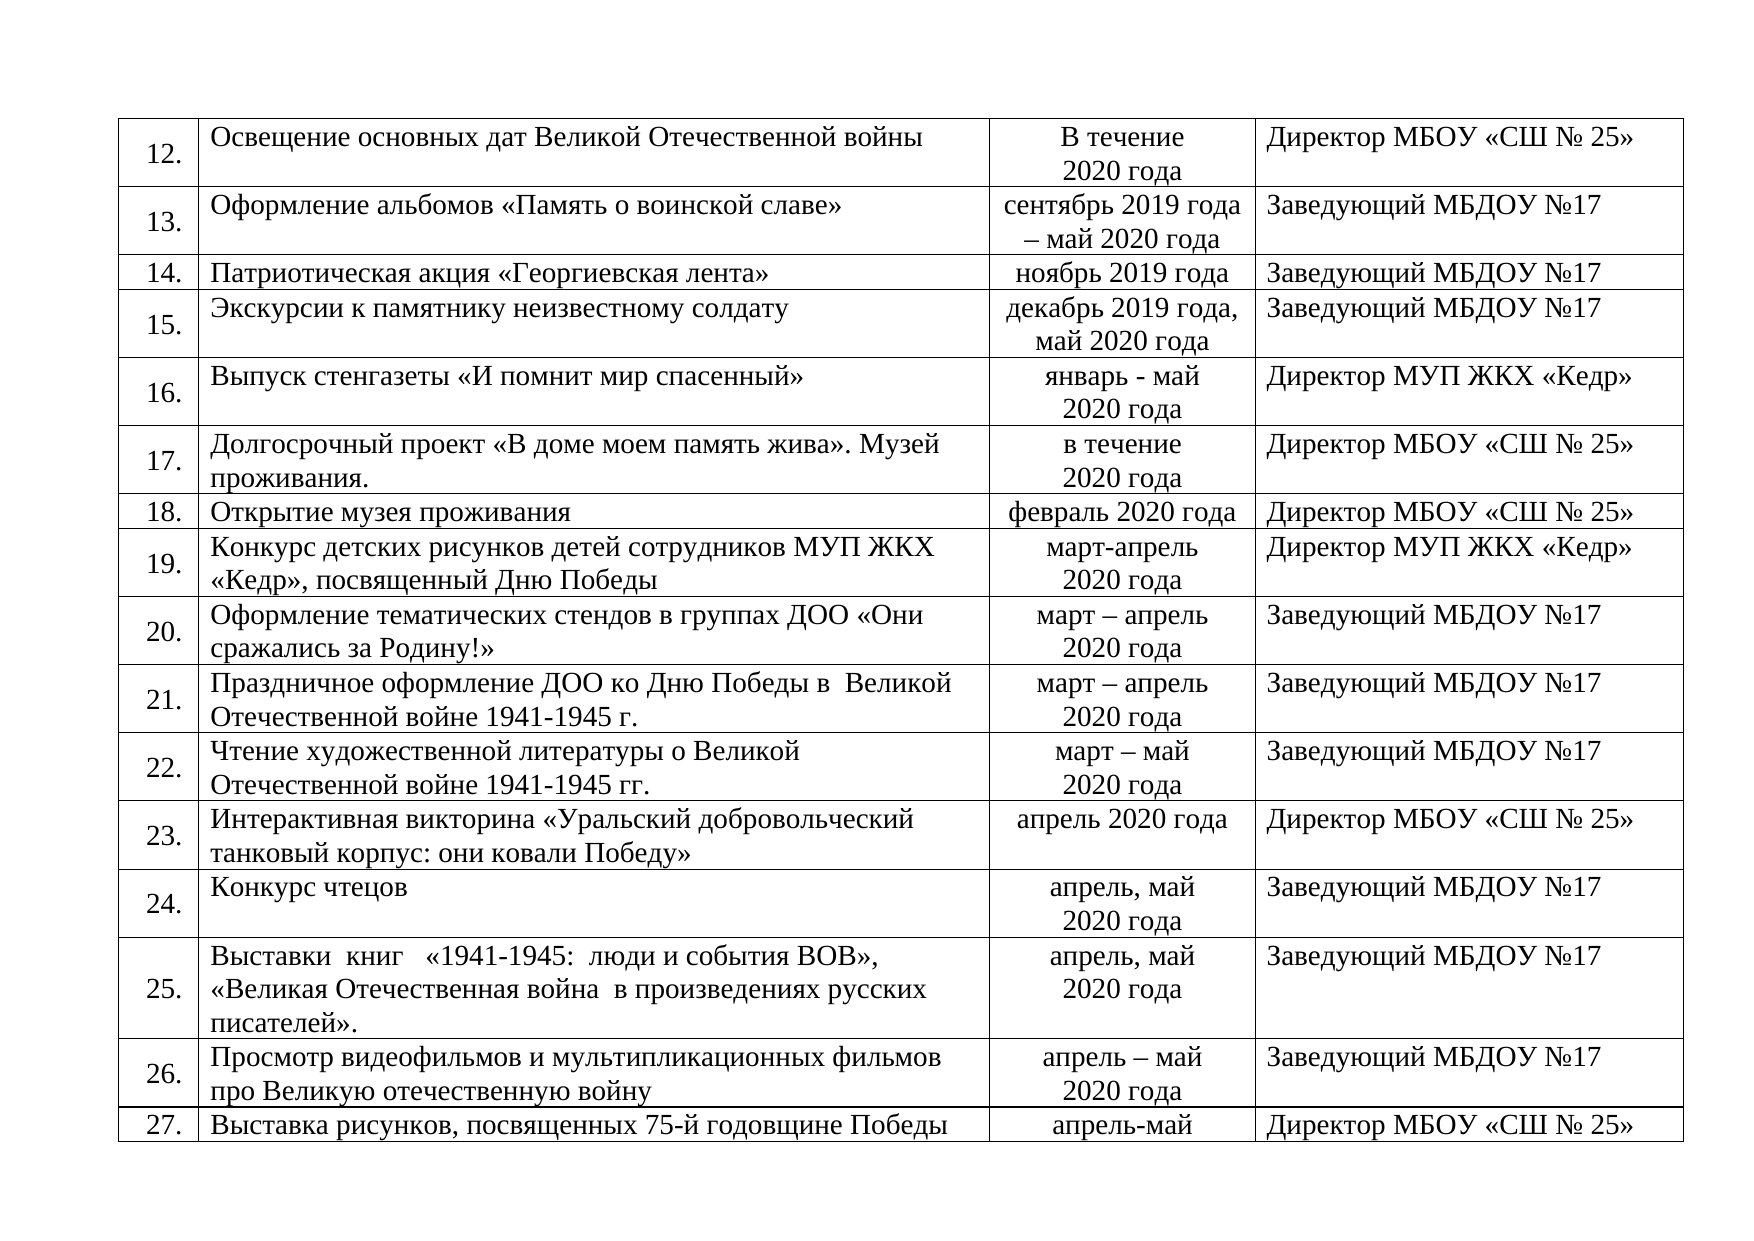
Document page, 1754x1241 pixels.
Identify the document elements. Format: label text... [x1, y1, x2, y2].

table_cell [119, 119, 198, 186]
table_cell Выставки книг «1941-1945: люди и события ВОВ», «Великая Отечественная война в произведениях русских писателей». [199, 938, 989, 1038]
table_cell ноябрь 2019 года [990, 255, 1255, 289]
table_cell Заведующий МБДОУ №17 [1256, 1039, 1683, 1106]
table_cell Заведующий МБДОУ №17 [1256, 290, 1683, 357]
table_cell [119, 290, 198, 357]
table_cell сентябрь 2019 года – май 2020 года [990, 187, 1255, 254]
table_cell апрель – май 2020 года [990, 1039, 1255, 1106]
table_cell Патриотическая акция «Георгиевская лента» [199, 255, 989, 289]
table_cell апрель, май 2020 года [990, 938, 1255, 1038]
table_cell Открытие музея проживания [199, 494, 989, 528]
table_cell Директор МБОУ «СШ № 25» [1256, 801, 1683, 868]
table_cell [119, 597, 198, 664]
table_cell [119, 665, 198, 732]
table_cell Заведующий МБДОУ №17 [1256, 665, 1683, 732]
table_cell март – апрель 2020 года [990, 597, 1255, 664]
table_cell Выпуск стенгазеты «И помнит мир спасенный» [199, 358, 989, 425]
table_cell Директор МБОУ «СШ № 25» [1256, 494, 1683, 528]
table_cell Экскурсии к памятнику неизвестному солдату [199, 290, 989, 357]
table_cell [119, 870, 198, 937]
table_cell Директор МУП ЖКХ «Кедр» [1256, 358, 1683, 425]
table_cell Заведующий МБДОУ №17 [1256, 255, 1683, 289]
table_cell Заведующий МБДОУ №17 [1256, 870, 1683, 937]
table_cell Просмотр видеофильмов и мультипликационных фильмов про Великую отечественную войну [199, 1039, 989, 1106]
table_cell [119, 187, 198, 254]
table_cell Конкурс детских рисунков детей сотрудников МУП ЖКХ «Кедр», посвященный Дню Победы [199, 529, 989, 596]
table_cell Конкурс чтецов [199, 870, 989, 937]
table_cell В течение 2020 года [990, 119, 1255, 186]
table_cell март-апрель 2020 года [990, 529, 1255, 596]
table_cell Заведующий МБДОУ №17 [1256, 597, 1683, 664]
table_cell [119, 494, 198, 528]
table_cell Долгосрочный проект «В доме моем память жива». Музей проживания. [199, 426, 989, 493]
table_cell [119, 426, 198, 493]
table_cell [199, 1108, 989, 1141]
table_cell декабрь 2019 года, май 2020 года [990, 290, 1255, 357]
table_cell Оформление альбомов «Память о воинской славе» [199, 187, 989, 254]
table_cell [119, 938, 198, 1038]
table_cell Праздничное оформление ДОО ко Дню Победы в Великой Отечественной войне 1941-1945 г. [199, 665, 989, 732]
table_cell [1256, 119, 1683, 186]
table_cell Заведующий МБДОУ №17 [1256, 733, 1683, 800]
table_cell апрель 2020 года [990, 801, 1255, 868]
table_cell январь - май 2020 года [990, 358, 1255, 425]
table_cell февраль 2020 года [990, 494, 1255, 528]
table_cell [119, 529, 198, 596]
table_cell в течение 2020 года [990, 426, 1255, 493]
table_cell [119, 358, 198, 425]
table_cell апрель, май 2020 года [990, 870, 1255, 937]
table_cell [990, 1108, 1255, 1141]
table_cell Освещение основных дат Великой Отечественной войны [199, 119, 989, 186]
table_cell Оформление тематических стендов в группах ДОО «Они сражались за Родину!» [199, 597, 989, 664]
table_cell Заведующий МБДОУ №17 [1256, 938, 1683, 1038]
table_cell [1256, 1108, 1683, 1141]
table_cell март – май 2020 года [990, 733, 1255, 800]
table_cell [119, 1108, 198, 1141]
table_cell [119, 801, 198, 868]
table_cell Директор МБОУ «СШ № 25» [1256, 426, 1683, 493]
table_cell [119, 1039, 198, 1106]
table_cell [119, 733, 198, 800]
table_cell [119, 255, 198, 289]
table_cell Интерактивная викторина «Уральский добровольческий танковый корпус: они ковали Победу» [199, 801, 989, 868]
table_cell март – апрель 2020 года [990, 665, 1255, 732]
table_cell Заведующий МБДОУ №17 [1256, 187, 1683, 254]
table_cell Чтение художественной литературы о Великой Отечественной войне 1941-1945 гг. [199, 733, 989, 800]
table_cell Директор МУП ЖКХ «Кедр» [1256, 529, 1683, 596]
